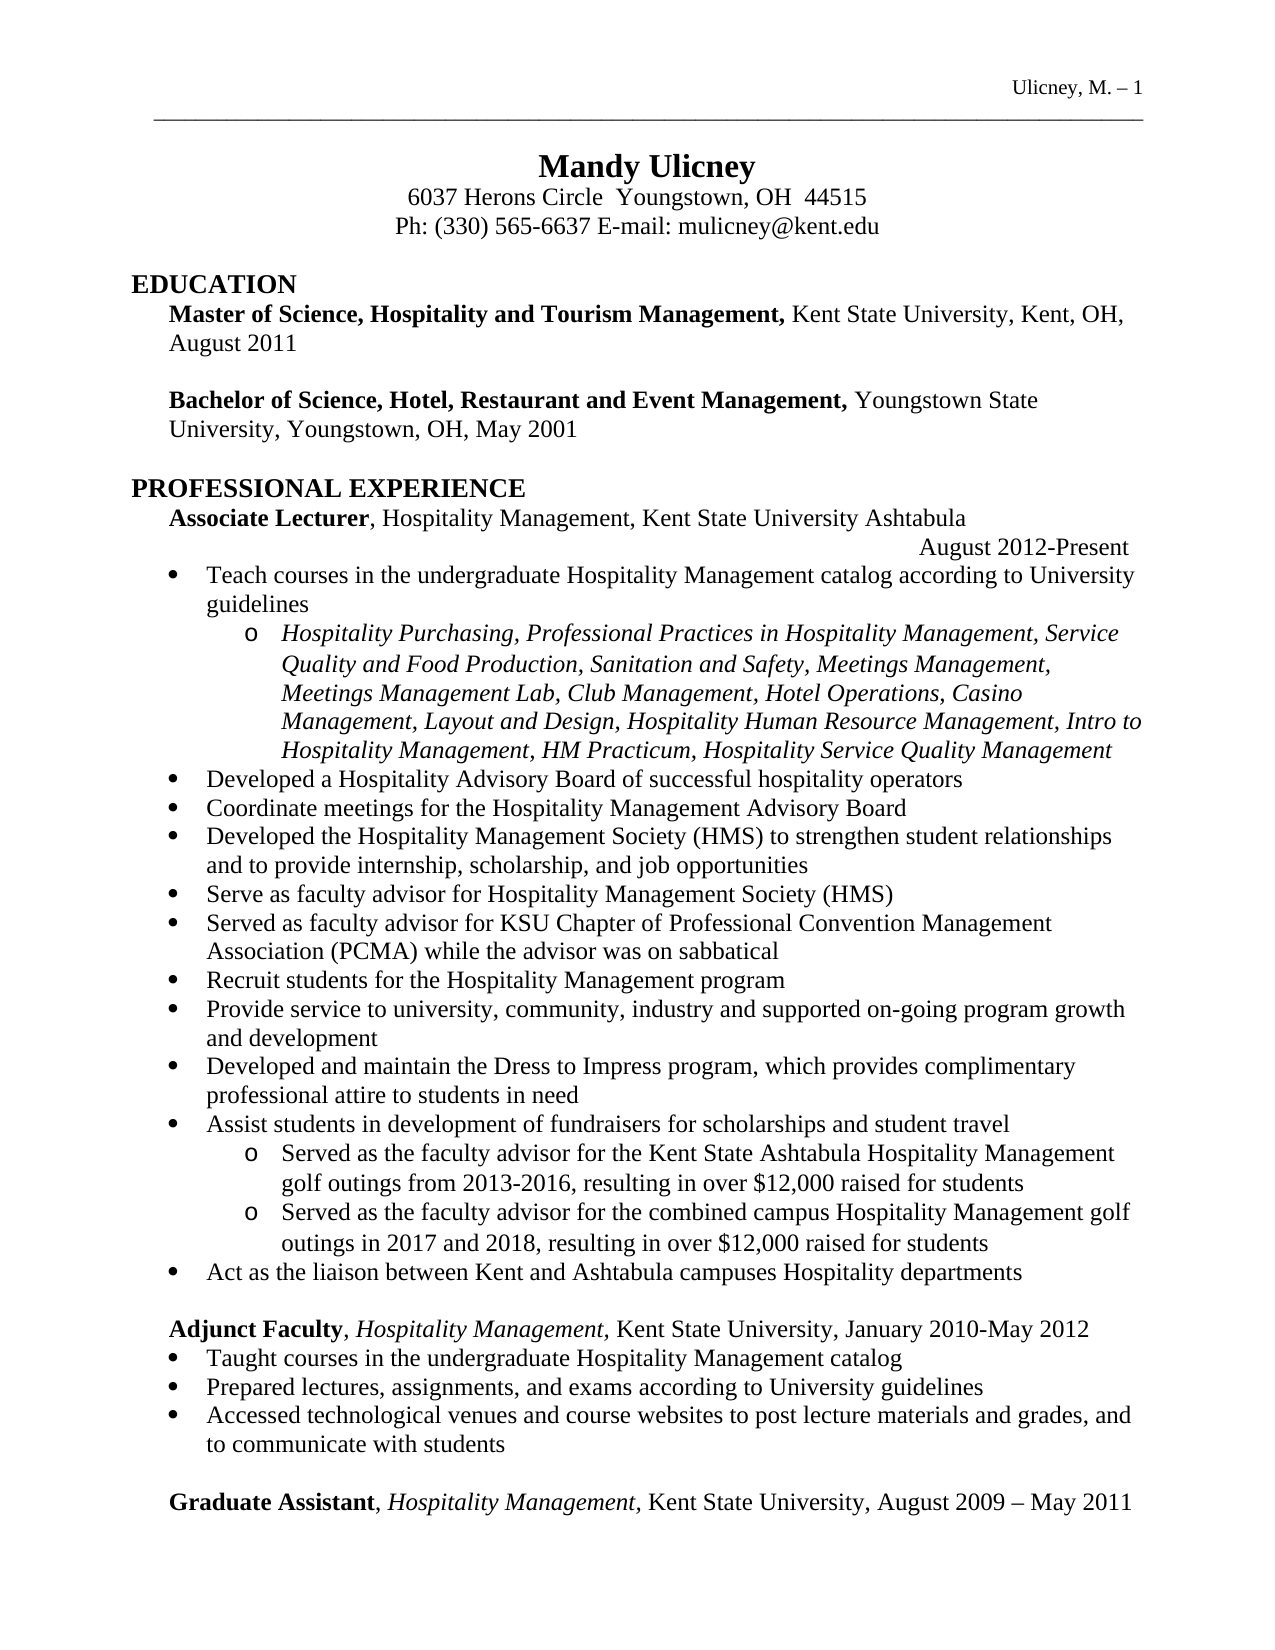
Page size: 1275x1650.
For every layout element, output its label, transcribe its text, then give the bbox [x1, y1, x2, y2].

text EDUCATION [131, 268, 1143, 299]
text Ph: (330) 565-6637 E-mail: mulicney@kent.edu [131, 211, 1143, 239]
list Provide service to university, community, industry and supported on-going program growth and development [169, 994, 1143, 1051]
list Teach courses in the undergraduate Hospitality Management catalog according to University guidelines [169, 561, 1143, 618]
text August 2012-Present [919, 532, 1143, 561]
text Bachelor of Science, Hotel, Restaurant and Event Management, Youngstown State University, Youngstown, OH, May 2001 [169, 386, 1143, 472]
list Serve as faculty advisor for Hospitality Management Society (HMS) [169, 879, 1143, 908]
list Served as the faculty advisor for the Kent State Ashtabula Hospitality Management golf outings from 2013-2016, resulting in over $12,000 raised for students [244, 1138, 1143, 1197]
text Associate Lecturer, Hospitality Management, Kent State University Ashtabula [169, 503, 1143, 532]
list Developed and maintain the Dress to Impress program, which provides complimentary professional attire to students in need [169, 1051, 1143, 1109]
list Recruit students for the Hospitality Management program [169, 965, 1143, 994]
list Coordinate meetings for the Hospitality Management Advisory Board [169, 793, 1143, 821]
list Served as the faculty advisor for the combined campus Hospitality Management golf outings in 2017 and 2018, resulting in over $12,000 raised for students [244, 1197, 1143, 1257]
text Master of Science, Hospitality and Tourism Management, Kent State University, Kent, OH, August 2011 [169, 299, 1143, 386]
list Accessed technological venues and course websites to post lecture materials and grades, and to communicate with students [169, 1401, 1143, 1458]
list Taught courses in the undergraduate Hospitality Management catalog [169, 1343, 1143, 1372]
text Graduate Assistant, Hospitality Management, Kent State University, August 2009 – May 2011 [131, 1487, 1143, 1516]
text 6037 Herons Circle Youngstown, OH 44515 [131, 182, 1143, 211]
list Hospitality Purchasing, Professional Practices in Hospitality Management, Service Quality and Food Production, Sanitation and Safety, Meetings Management, Meetings Management Lab, Club Management, Hotel Operations, Casino Management, Layout and Design, Hospitality Human Resource Management, Intro to Hospitality Management, HM Practicum, Hospitality Service Quality Management [244, 618, 1143, 764]
text Adjunct Faculty, Hospitality Management, Kent State University, January 2010-May 2012 [131, 1314, 1143, 1343]
text PROFESSIONAL EXPERIENCE [131, 472, 1143, 503]
list Prepared lectures, assignments, and exams according to University guidelines [169, 1372, 1143, 1401]
list Developed the Hospitality Management Society (HMS) to strengthen student relationships and to provide internship, scholarship, and job opportunities [169, 821, 1143, 879]
subtitle Mandy Ulicney [131, 157, 1162, 182]
list Act as the liaison between Kent and Ashtabula campuses Hospitality departments [169, 1257, 1143, 1286]
list Developed a Hospitality Advisory Board of successful hospitality operators [169, 764, 1143, 793]
list Served as faculty advisor for KSU Chapter of Professional Convention Management Association (PCMA) while the advisor was on sabbatical [169, 908, 1143, 965]
list Assist students in development of fundraisers for scholarships and student travel [169, 1109, 1143, 1138]
